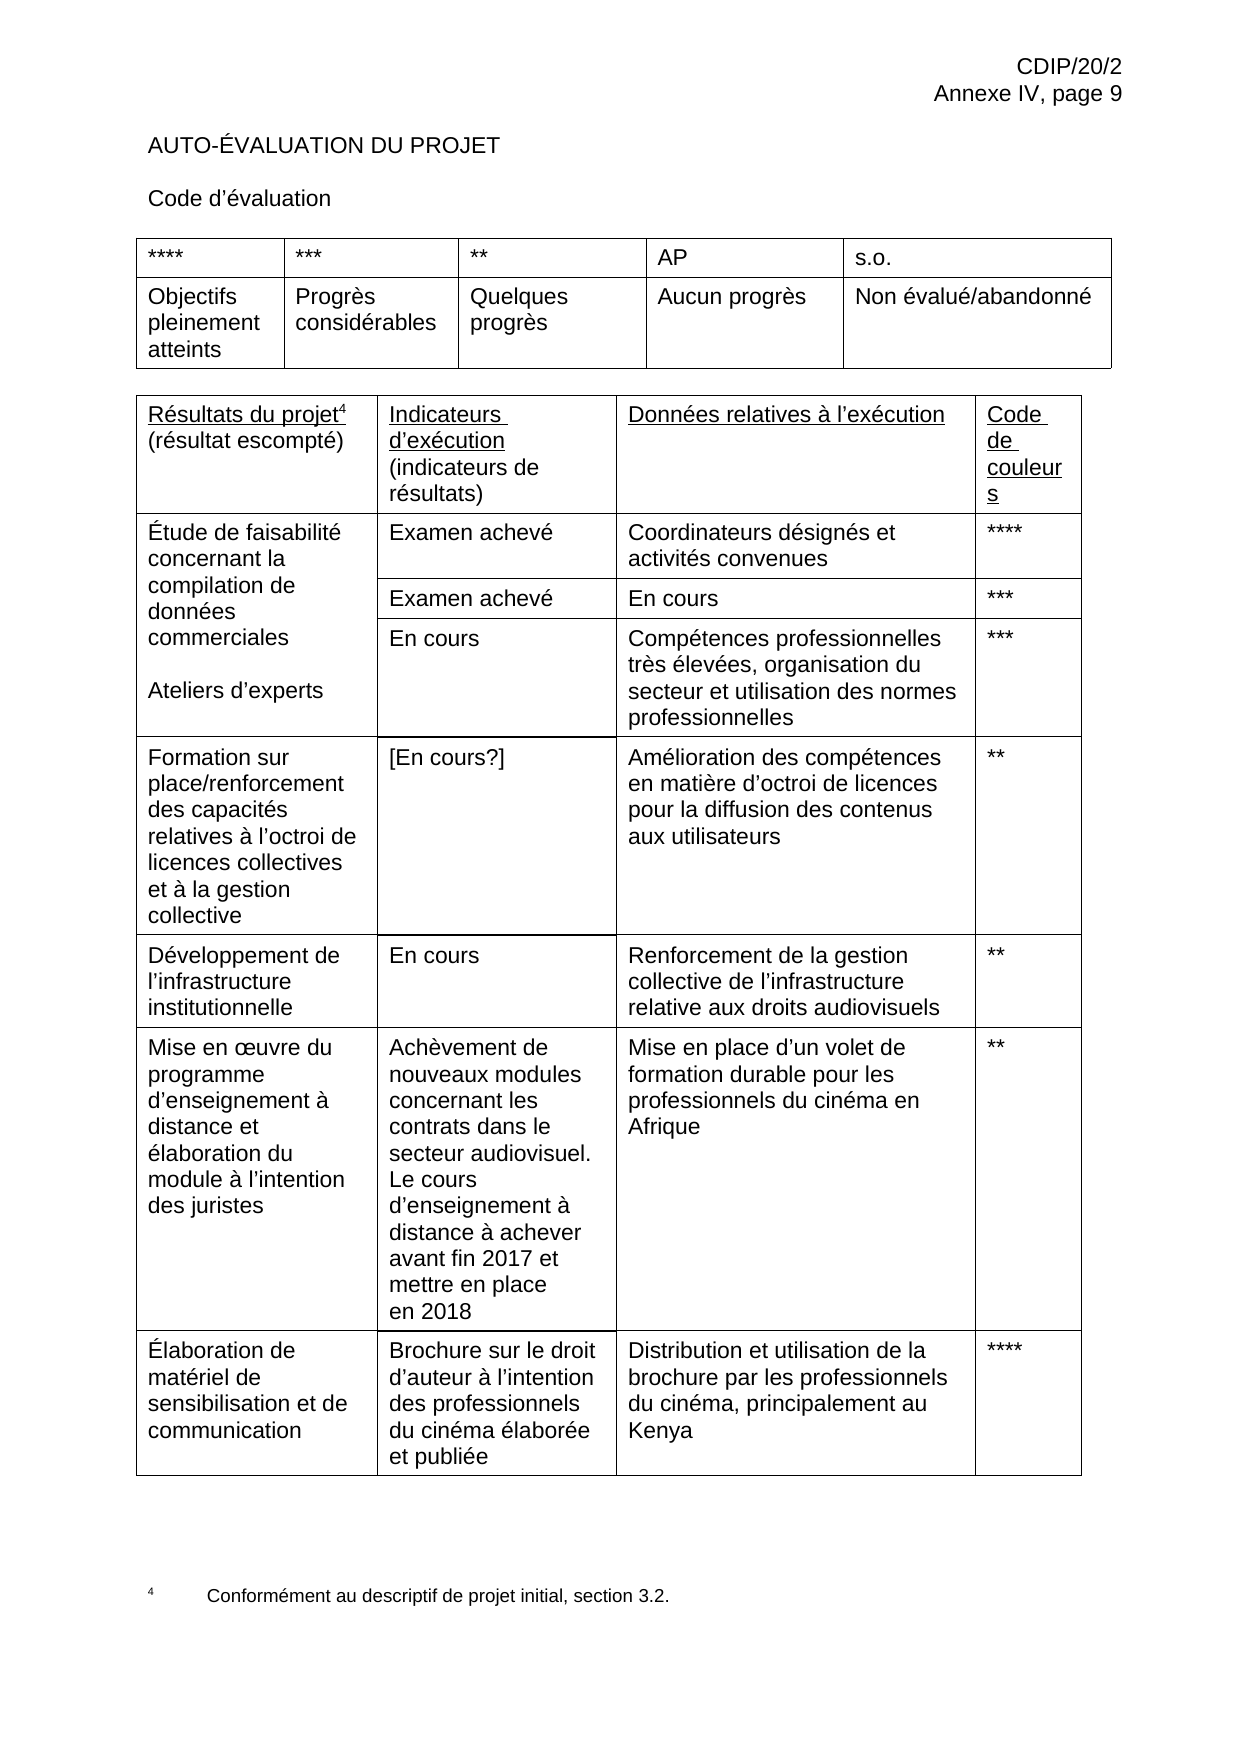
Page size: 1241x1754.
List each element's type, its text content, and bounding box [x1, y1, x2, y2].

table_cell *** [976, 579, 1081, 617]
table_cell ** [976, 737, 1081, 934]
table_cell Compétences professionnelles très élevées, organisation du secteur et utilisation des normes professionnelles [617, 619, 975, 736]
table_header Indicateurs d’exécution (indicateurs de résultats) [378, 396, 616, 512]
text Code d’évaluation [148, 185, 1122, 211]
text AUTO-ÉVALUATION DU PROJET [148, 132, 1122, 158]
table_header ** [459, 239, 646, 276]
table_cell *** [976, 619, 1081, 736]
table_cell Amélioration des compétences en matière d’octroi de licences pour la diffusion des contenus aux utilisateurs [617, 737, 975, 934]
table_cell Distribution et utilisation de la brochure par les professionnels du cinéma, principalement au Kenya [617, 1331, 975, 1475]
table_cell Examen achevé [378, 514, 616, 578]
table_cell Aucun progrès [647, 278, 843, 368]
table_cell **** [976, 1331, 1081, 1475]
table_cell En cours [378, 619, 616, 736]
table_cell Coordinateurs désignés et activités convenues [617, 514, 975, 578]
table_header **** [137, 239, 284, 276]
table_cell Formation sur place/renforcement des capacités relatives à l’octroi de licences collectives et à la gestion collective [137, 737, 377, 934]
table_cell Mise en place d’un volet de formation durable pour les professionnels du cinéma en Afrique [617, 1028, 975, 1330]
table_cell Développement de l’infrastructure institutionnelle [137, 935, 377, 1027]
table_cell Objectifs pleinement atteints [137, 278, 284, 368]
table_header AP [647, 239, 843, 276]
table_cell [En cours?] [378, 738, 616, 934]
table_cell Achèvement de nouveaux modules concernant les contrats dans le secteur audiovisuel. Le cours d’enseignement à distance à achever avant fin 2017 et mettre en place en 2018 [378, 1028, 616, 1330]
table_header *** [285, 239, 458, 276]
table_cell **** [976, 514, 1081, 578]
table_header Résultats du projet (résultat escompté) [137, 396, 377, 512]
table_cell Progrès considérables [285, 278, 458, 368]
table_cell Non évalué/abandonné [844, 278, 1111, 368]
table_cell Étude de faisabilité concernant la compilation de données commerciales Ateliers d’experts [137, 514, 377, 736]
table_header s.o. [844, 239, 1111, 276]
table_header Données relatives à l’exécution [617, 396, 975, 512]
table_cell En cours [617, 579, 975, 617]
table_cell Brochure sur le droit d’auteur à l’intention des professionnels du cinéma élaborée et publiée [378, 1332, 616, 1475]
table_cell ** [976, 935, 1081, 1027]
table_header Code de couleurs [976, 396, 1081, 512]
table_cell Examen achevé [378, 579, 616, 617]
table_cell Mise en œuvre du programme d’enseignement à distance et élaboration du module à l’intention des juristes [137, 1028, 377, 1330]
table_cell ** [976, 1028, 1081, 1330]
table_cell Renforcement de la gestion collective de l’infrastructure relative aux droits audiovisuels [617, 935, 975, 1027]
table_cell Quelques progrès [459, 278, 646, 368]
table_cell Élaboration de matériel de sensibilisation et de communication [137, 1331, 377, 1475]
table_cell En cours [378, 936, 616, 1027]
